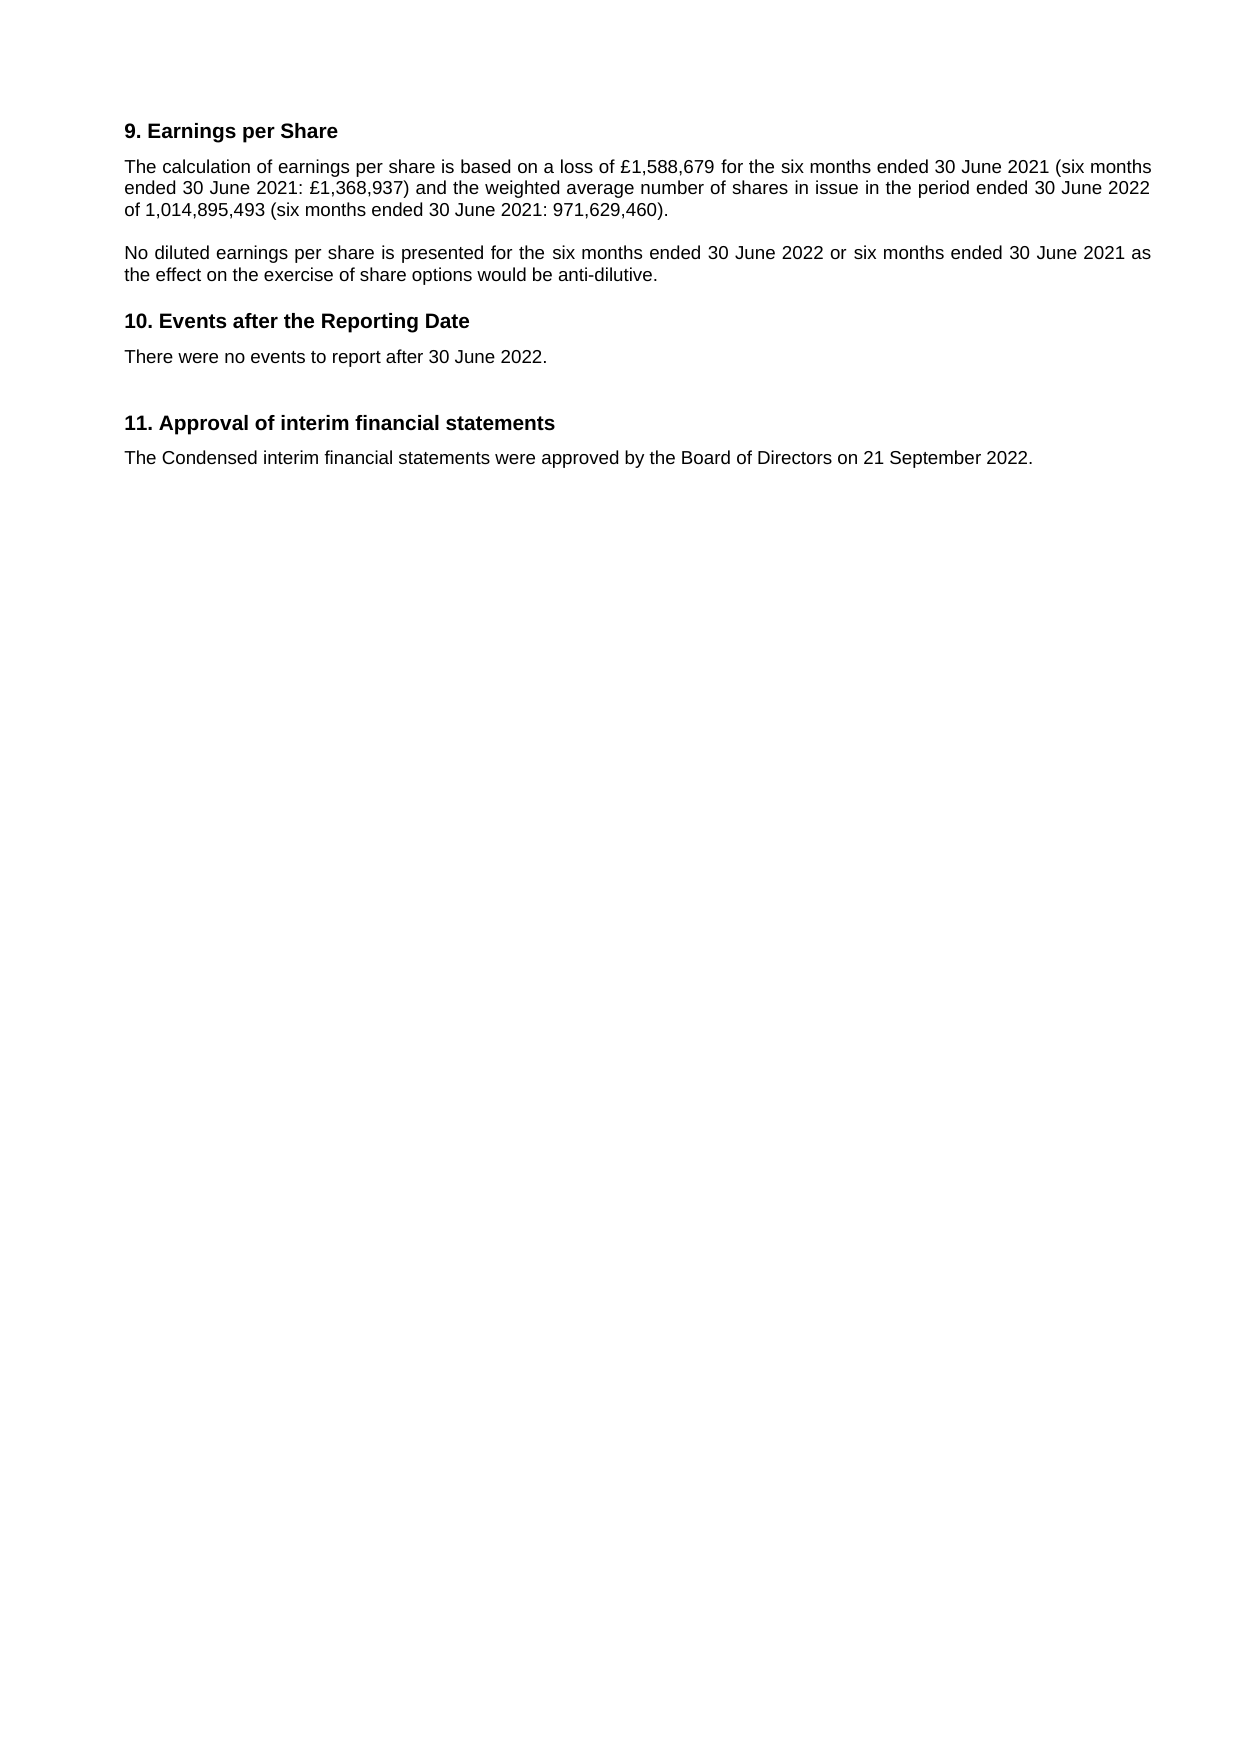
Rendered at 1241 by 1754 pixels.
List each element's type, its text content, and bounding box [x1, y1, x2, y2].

list The calculation of earnings per share is based on a loss of £1,588,679 for the six months ended 30 June 2021 (six months ended 30 June 2021: £1,368,937) and the weighted average number of shares in issue in the period ended 30 June 2022 of 1,014,895,493 (six months ended 30 June 2021: 971,629,460). [124, 156, 1152, 220]
list No diluted earnings per share is presented for the six months ended 30 June 2022 or six months ended 30 June 2021 as the effect on the exercise of share options would be anti-dilutive. [124, 242, 1152, 285]
text 10. Events after the Reporting Date [124, 309, 1152, 333]
text The Condensed interim financial statements were approved by the Board of Directors on 21 September 2022. [124, 447, 1152, 468]
text 9. Earnings per Share [124, 119, 1152, 143]
text There were no events to report after 30 June 2022. [124, 346, 1152, 367]
text 11. Approval of interim financial statements [124, 411, 1152, 434]
